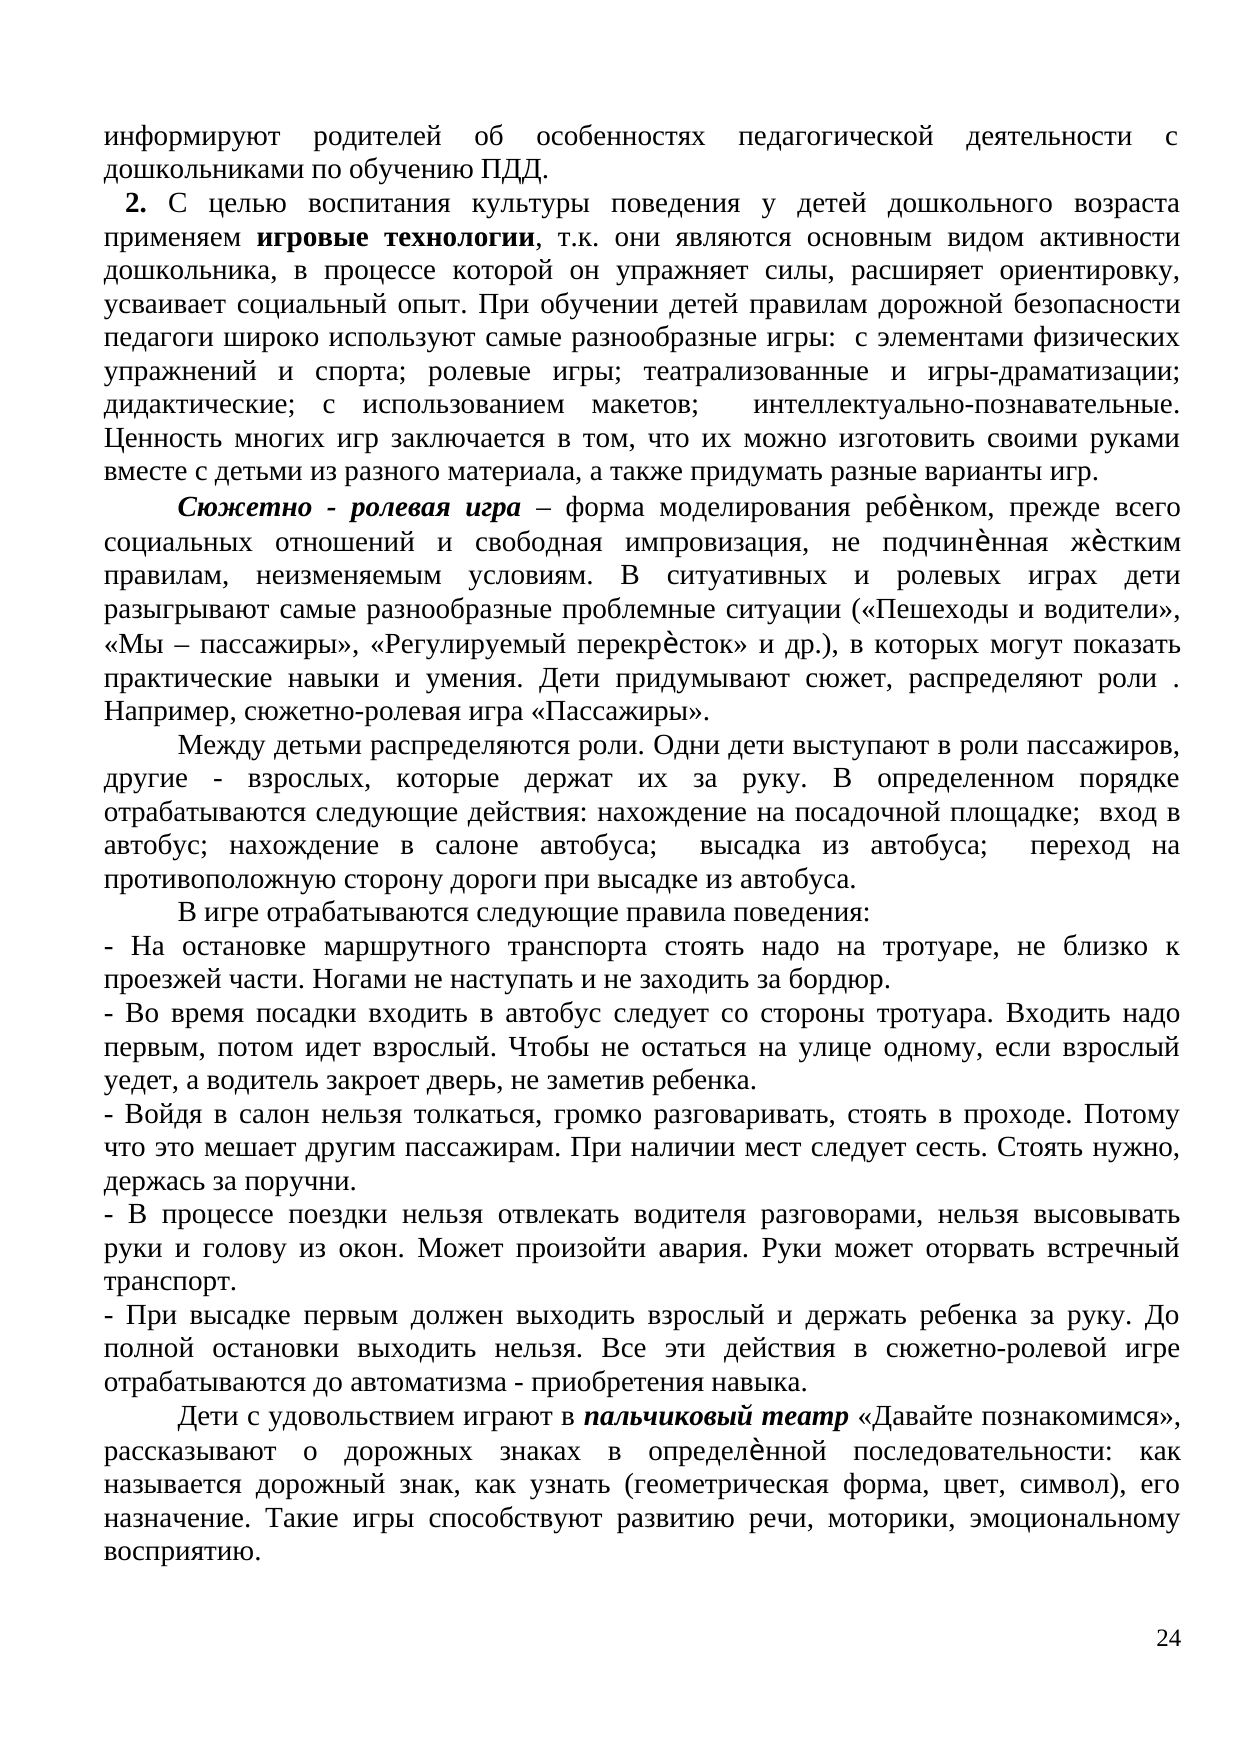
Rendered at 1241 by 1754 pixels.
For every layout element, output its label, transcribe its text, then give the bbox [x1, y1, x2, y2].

list 2. С целью воспитания культуры поведения у детей дошкольного возраста применяем игровые технологии, т.к. они являются основным видом активности дошкольника, в процессе которой он упражняет силы, расширяет ориентировку, усваивает социальный опыт. При обучении детей правилам дорожной безопасности педагоги широко используют самые разнообразные игры: с элементами физических упражнений и спорта; ролевые игры; театрализованные и игры-драматизации; дидактические; с использованием макетов; интеллектуально-познавательные. Ценность многих игр заключается в том, что их можно изготовить своими руками вместе с детьми из разного материала, а также придумать разные варианты игр. [103, 185, 1181, 487]
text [103, 118, 1179, 185]
text В игре отрабатываются следующие правила поведения: [103, 894, 1181, 928]
text - Во время посадки входить в автобус следует со стороны тротуара. Входить надо первым, потом идет взрослый. Чтобы не остаться на улице одному, если взрослый уедет, а водитель закроет дверь, не заметив ребенка. [103, 995, 1181, 1096]
text - На остановке маршрутного транспорта стоять надо на тротуаре, не близко к проезжей части. Ногами не наступать и не заходить за бордюр. [103, 928, 1181, 995]
list Сюжетно - ролевая игра – форма моделирования ребѐнком, прежде всего социальных отношений и свободная импровизация, не подчинѐнная жѐстким правилам, неизменяемым условиям. В ситуативных и ролевых играх дети разыгрывают самые разнообразные проблемные ситуации («Пешеходы и водители», «Мы – пассажиры», «Регулируемый перекрѐсток» и др.), в которых могут показать практические навыки и умения. Дети придумывают сюжет, распределяют роли . Например, сюжетно-ролевая игра «Пассажиры». [103, 487, 1181, 727]
text - При высадке первым должен выходить взрослый и держать ребенка за руку. До полной остановки выходить нельзя. Все эти действия в сюжетно-ролевой игре отрабатываются до автоматизма - приобретения навыка. [103, 1297, 1181, 1398]
text - Войдя в салон нельзя толкаться, громко разговаривать, стоять в проходе. Потому что это мешает другим пассажирам. При наличии мест следует сесть. Стоять нужно, держась за поручни. [103, 1096, 1181, 1196]
text - В процессе поездки нельзя отвлекать водителя разговорами, нельзя высовывать руки и голову из окон. Может произойти авария. Руки может оторвать встречный транспорт. [103, 1196, 1181, 1297]
text Между детьми распределяются роли. Одни дети выступают в роли пассажиров, другие - взрослых, которые держат их за руку. В определенном порядке отрабатываются следующие действия: нахождение на посадочной площадке; вход в автобус; нахождение в салоне автобуса; высадка из автобуса; переход на противоположную сторону дороги при высадке из автобуса. [103, 727, 1181, 894]
text Дети с удовольствием играют в пальчиковый театр «Давайте познакомимся», рассказывают о дорожных знаках в определѐнной последовательности: как называется дорожный знак, как узнать (геометрическая форма, цвет, символ), его назначение. Такие игры способствуют развитию речи, моторики, эмоциональному восприятию. [103, 1398, 1181, 1567]
